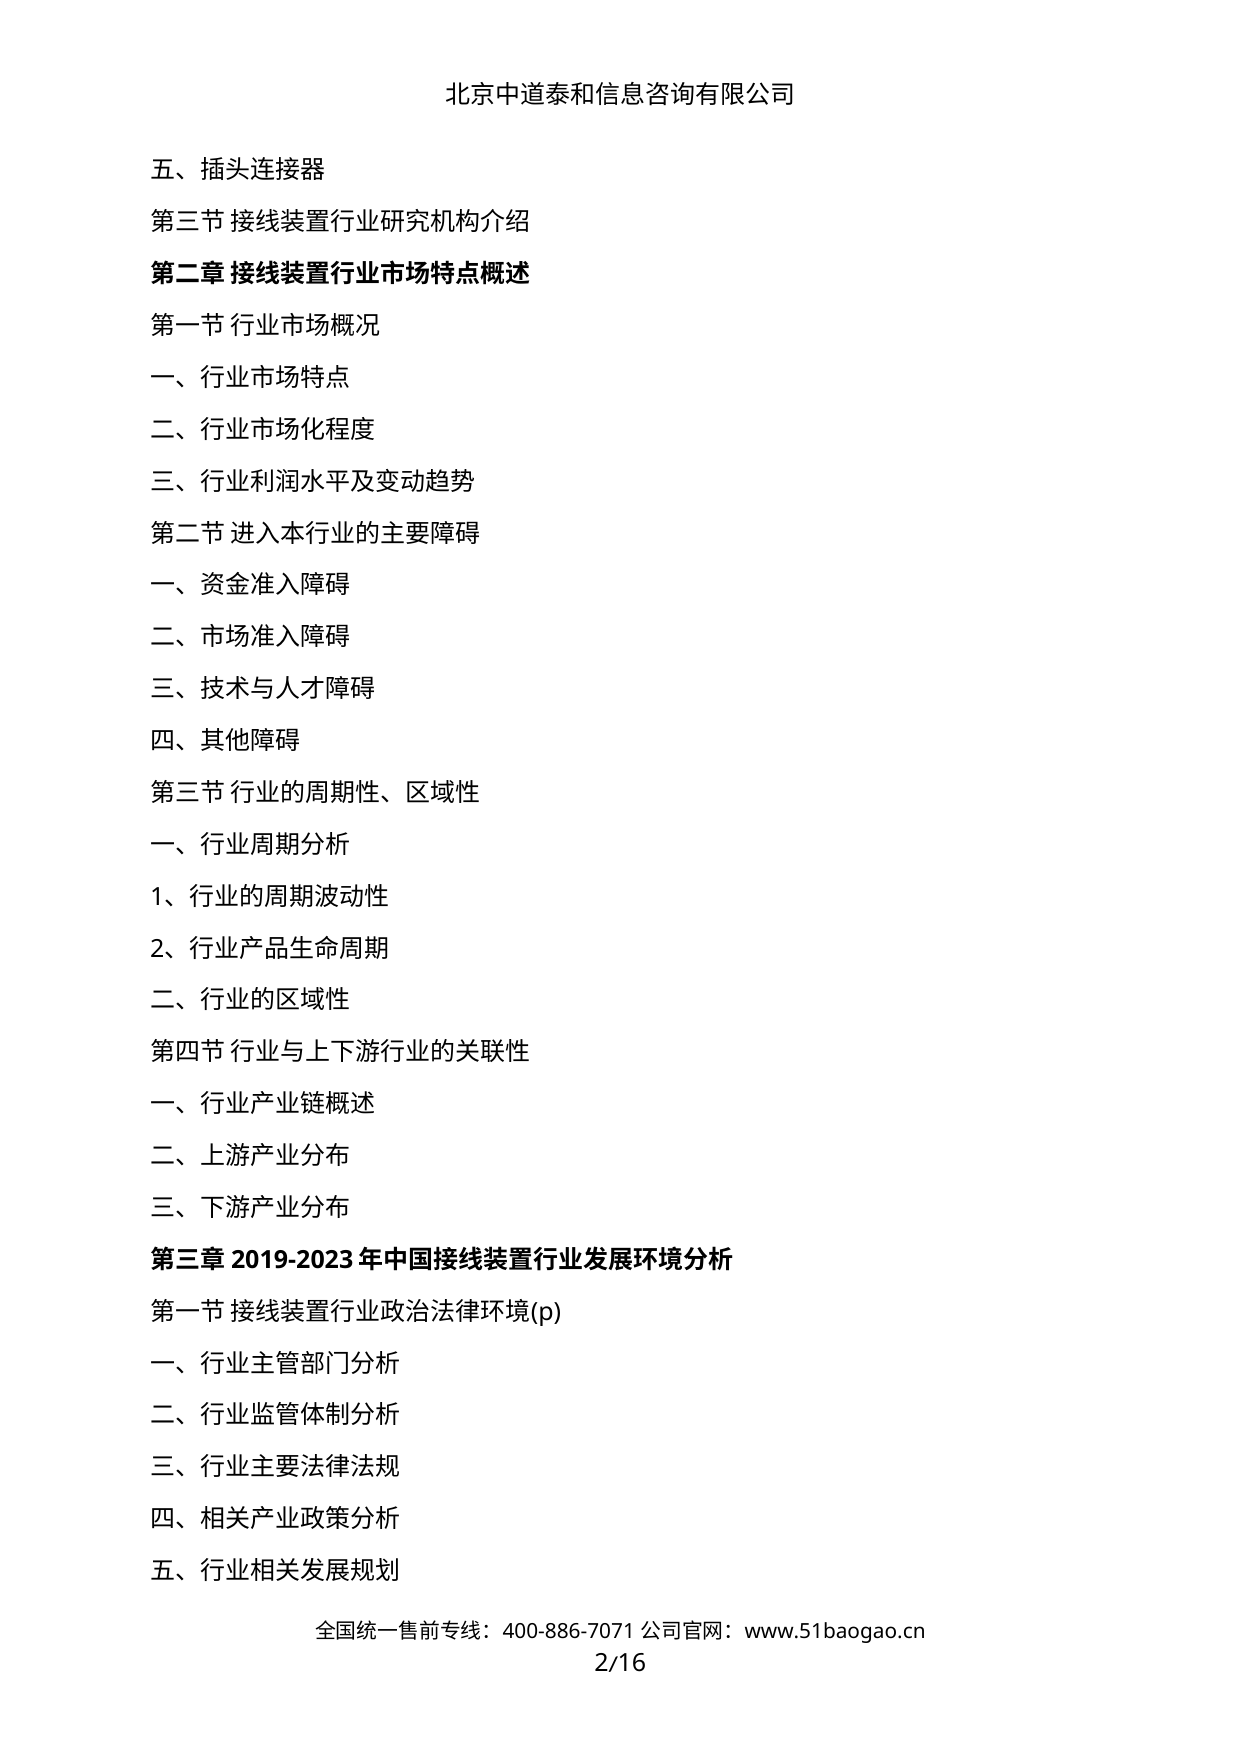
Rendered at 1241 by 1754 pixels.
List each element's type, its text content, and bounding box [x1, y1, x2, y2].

text 第二章 接线装置行业市场特点概述 [150, 254, 1090, 290]
text 第三节 接线装置行业研究机构介绍 [150, 202, 1090, 238]
text 四、相关产业政策分析 [150, 1499, 1090, 1535]
text 一、行业主管部门分析 [150, 1343, 1090, 1379]
text 三、技术与人才障碍 [150, 669, 1090, 705]
text 四、其他障碍 [150, 721, 1090, 757]
text 五、插头连接器 [150, 150, 1090, 186]
text 二、行业市场化程度 [150, 409, 1090, 446]
text 五、行业相关发展规划 [150, 1551, 1090, 1587]
text 二、行业的区域性 [150, 980, 1090, 1016]
text 一、行业产业链概述 [150, 1084, 1090, 1120]
text 第二节 进入本行业的主要障碍 [150, 513, 1090, 549]
text 第一节 行业市场概况 [150, 306, 1090, 342]
text 第三节 行业的周期性、区域性 [150, 772, 1090, 809]
text 1、行业的周期波动性 [150, 876, 1090, 912]
text 2、行业产品生命周期 [150, 928, 1090, 964]
text 二、上游产业分布 [150, 1136, 1090, 1172]
text 三、行业主要法律法规 [150, 1447, 1090, 1483]
text 第一节 接线装置行业政治法律环境(p) [150, 1291, 1090, 1327]
text 二、行业监管体制分析 [150, 1395, 1090, 1431]
text 一、行业周期分析 [150, 824, 1090, 861]
text 三、行业利润水平及变动趋势 [150, 461, 1090, 497]
text 二、市场准入障碍 [150, 617, 1090, 653]
text 第四节 行业与上下游行业的关联性 [150, 1032, 1090, 1068]
text 三、下游产业分布 [150, 1187, 1090, 1224]
text 一、资金准入障碍 [150, 565, 1090, 601]
text 第三章 2019-2023年中国接线装置行业发展环境分析 [150, 1239, 1090, 1276]
text 一、行业市场特点 [150, 357, 1090, 394]
